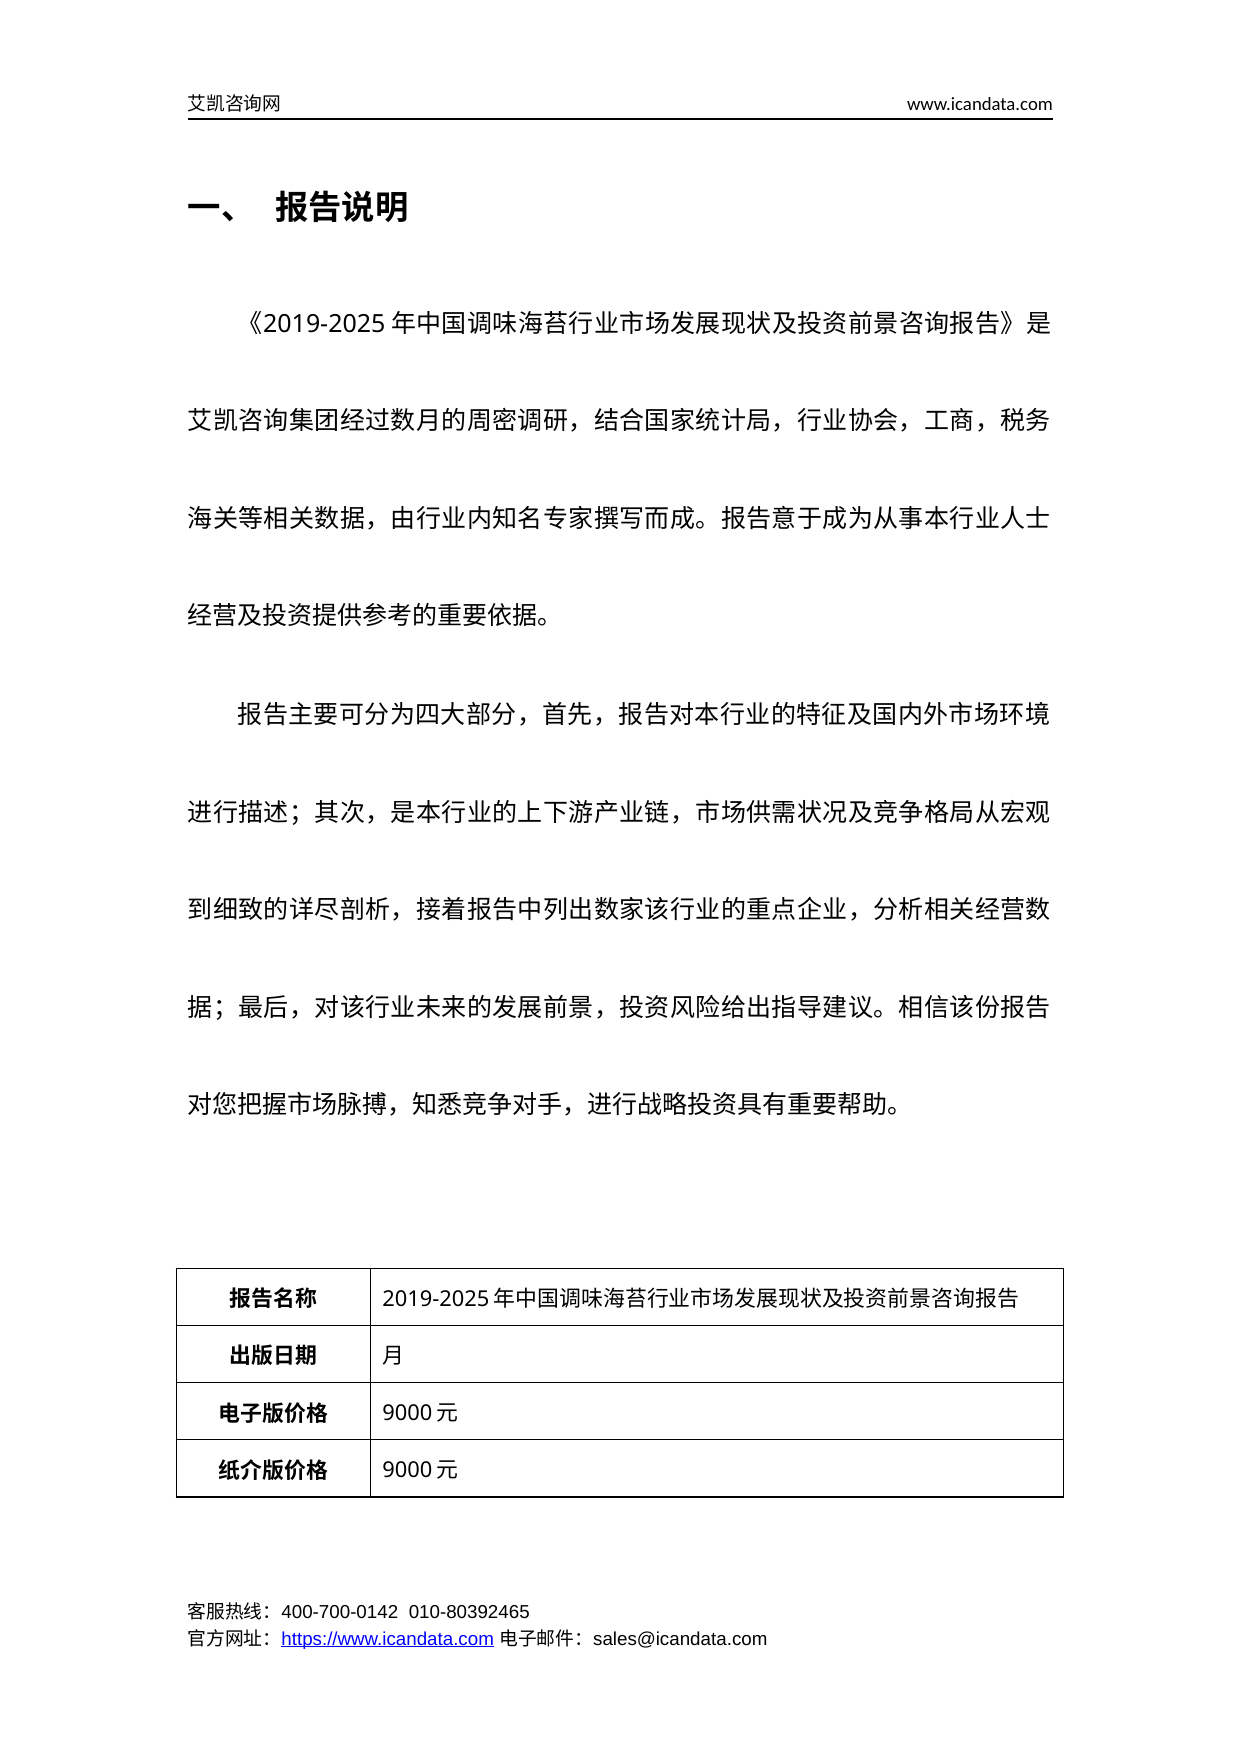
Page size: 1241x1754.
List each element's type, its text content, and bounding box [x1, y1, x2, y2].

table_cell 电子版价格 [177, 1383, 370, 1439]
text 《2019-2025年中国调味海苔行业市场发展现状及投资前景咨询报告》是艾凯咨询集团经过数月的周密调研，结合国家统计局，行业协会，工商，税务海关等相关数据，由行业内知名专家撰写而成。报告意于成为从事本行业人士经营及投资提供参考的重要依据。 [187, 289, 1053, 646]
table_header 报告名称 [177, 1269, 370, 1325]
text 报告主要可分为四大部分，首先，报告对本行业的特征及国内外市场环境进行描述；其次，是本行业的上下游产业链，市场供需状况及竞争格局从宏观到细致的详尽剖析，接着报告中列出数家该行业的重点企业，分析相关经营数据；最后，对该行业未来的发展前景，投资风险给出指导建议。相信该份报告对您把握市场脉搏，知悉竞争对手，进行战略投资具有重要帮助。 [187, 681, 1053, 1136]
table_cell 9000元 [371, 1383, 1063, 1439]
table_cell 9000元 [371, 1440, 1063, 1496]
subtitle 报告说明 [187, 172, 1053, 237]
table_header 2019-2025年中国调味海苔行业市场发展现状及投资前景咨询报告 [371, 1269, 1063, 1325]
table_cell 纸介版价格 [177, 1440, 370, 1496]
table_cell 出版日期 [177, 1326, 370, 1382]
table_cell 月 [371, 1326, 1063, 1382]
